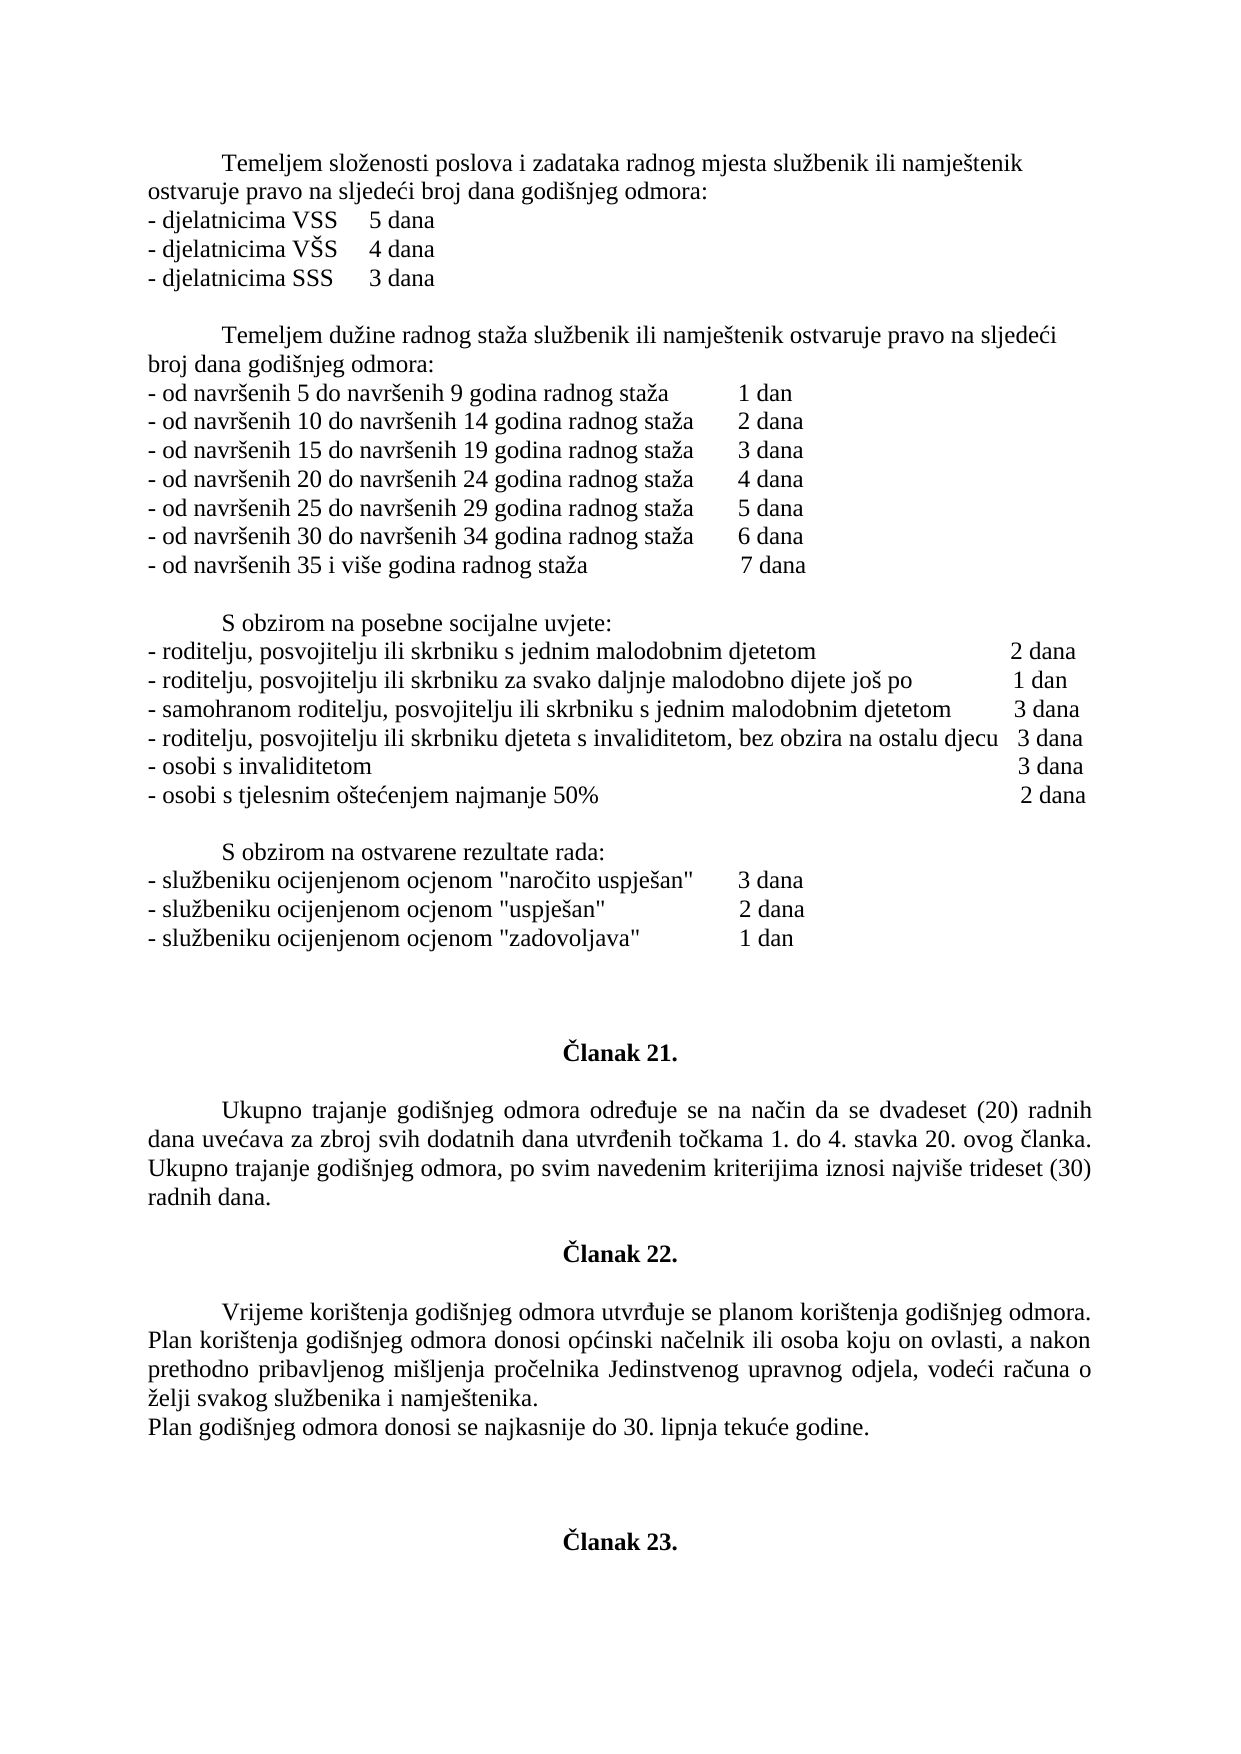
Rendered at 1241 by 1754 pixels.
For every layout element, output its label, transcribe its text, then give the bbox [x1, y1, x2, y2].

text - samohranom roditelju, posvojitelju ili skrbniku s jednim malodobnim djetetom 3 dana [148, 694, 1093, 723]
text - osobi s tjelesnim oštećenjem najmanje 50% 2 dana [148, 780, 1093, 809]
text - od navršenih 30 do navršenih 34 godina radnog staža 6 dana [148, 521, 1093, 550]
text - službeniku ocijenjenom ocjenom "uspješan" 2 dana [148, 894, 1093, 923]
text S obzirom na posebne socijalne uvjete: [148, 608, 1093, 636]
text ostvaruje pravo na sljedeći broj dana godišnjeg odmora: [148, 176, 1093, 205]
text - od navršenih 25 do navršenih 29 godina radnog staža 5 dana [148, 493, 1093, 521]
text - osobi s invaliditetom 3 dana [148, 751, 1093, 780]
text - službeniku ocijenjenom ocjenom "naročito uspješan" 3 dana [148, 866, 1093, 894]
text - od navršenih 35 i više godina radnog staža 7 dana [148, 550, 1093, 579]
text - službeniku ocijenjenom ocjenom "zadovoljava" 1 dan [148, 923, 1093, 952]
text - od navršenih 20 do navršenih 24 godina radnog staža 4 dana [148, 464, 1093, 493]
text Temeljem složenosti poslova i zadataka radnog mjesta službenik ili namještenik [148, 148, 1093, 176]
text Članak 23. [148, 1527, 1093, 1556]
text - djelatnicima SSS 3 dana [148, 263, 1093, 291]
text Članak 21. [148, 1038, 1093, 1067]
text - djelatnicima VŠS 4 dana [148, 234, 1093, 263]
text - roditelju, posvojitelju ili skrbniku s jednim malodobnim djetetom 2 dana [148, 636, 1093, 665]
text Plan godišnjeg odmora donosi se najkasnije do 30. lipnja tekuće godine. [148, 1412, 1093, 1441]
text Vrijeme korištenja godišnjeg odmora utvrđuje se planom korištenja godišnjeg odmora. Plan korištenja godišnjeg odmora donosi općinski načelnik ili osoba koju on ovlasti, a nakon prethodno pribavljenog mišljenja pročelnika Jedinstvenog upravnog odjela, vodeći računa o želji svakog službenika i namještenika. [148, 1297, 1093, 1412]
text Temeljem dužine radnog staža službenik ili namještenik ostvaruje pravo na sljedeći [148, 320, 1093, 349]
text - od navršenih 15 do navršenih 19 godina radnog staža 3 dana [148, 435, 1093, 464]
text broj dana godišnjeg odmora: [148, 349, 1093, 378]
text Članak 22. [148, 1239, 1093, 1268]
text - djelatnicima VSS 5 dana [148, 205, 1093, 234]
text - roditelju, posvojitelju ili skrbniku za svako daljnje malodobno dijete još po 1 dan [148, 665, 1093, 694]
text - roditelju, posvojitelju ili skrbniku djeteta s invaliditetom, bez obzira na ostalu djecu 3 dana [148, 723, 1093, 751]
text S obzirom na ostvarene rezultate rada: [148, 837, 1093, 866]
text - od navršenih 10 do navršenih 14 godina radnog staža 2 dana [148, 406, 1093, 435]
text - od navršenih 5 do navršenih 9 godina radnog staža 1 dan [148, 378, 1093, 406]
text Ukupno trajanje godišnjeg odmora određuje se na način da se dvadeset (20) radnih dana uvećava za zbroj svih dodatnih dana utvrđenih točkama 1. do 4. stavka 20. ovog članka. Ukupno trajanje godišnjeg odmora, po svim navedenim kriterijima iznosi najviše trideset (30) radnih dana. [148, 1096, 1093, 1211]
